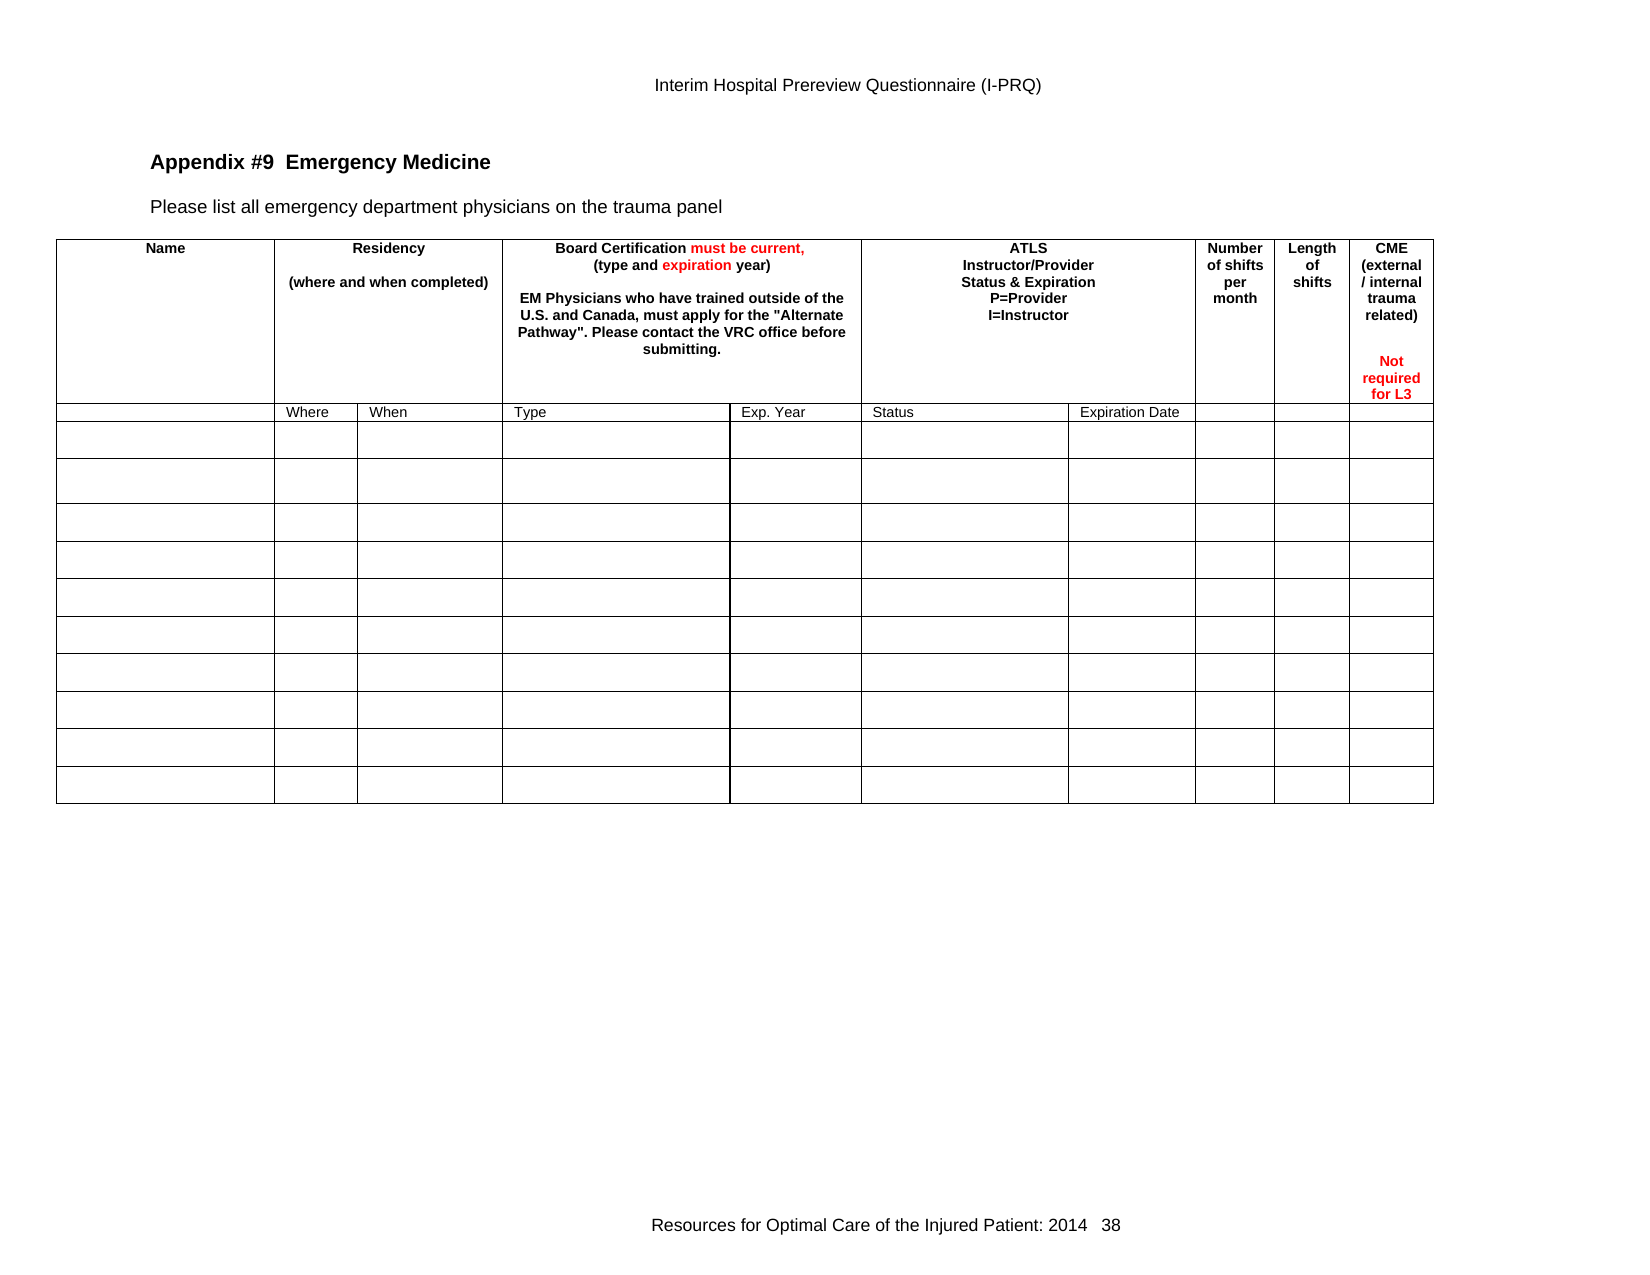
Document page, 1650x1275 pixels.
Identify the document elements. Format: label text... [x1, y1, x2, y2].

table_cell [1350, 542, 1433, 578]
table_cell When [358, 404, 502, 421]
table_cell [1275, 459, 1349, 503]
table_cell [1069, 459, 1195, 503]
table_cell [1350, 504, 1433, 541]
table_cell Where [275, 404, 357, 421]
table_cell [1069, 422, 1195, 458]
table_header Board Certification must be current, (type and expiration year) EM Physicians who have trained outside of the U.S. and Canada, must apply for the "Alternate Pathway". Please contact the VRC office before submitting. [503, 240, 861, 403]
table_cell [503, 767, 729, 803]
table_cell [275, 654, 357, 691]
table_cell [503, 459, 729, 503]
table_cell [1196, 617, 1274, 653]
table_cell [358, 579, 502, 616]
table_cell [1350, 729, 1433, 766]
table_cell [1350, 767, 1433, 803]
table_cell [503, 654, 729, 691]
table_cell Status [862, 404, 1068, 421]
table_cell [358, 729, 502, 766]
table_cell [1350, 404, 1433, 421]
table_cell [503, 542, 729, 578]
table_cell [57, 422, 274, 458]
table_cell [358, 504, 502, 541]
table_cell [1196, 542, 1274, 578]
table_cell [1350, 692, 1433, 728]
table_cell [1069, 542, 1195, 578]
table_header Length of shifts [1275, 240, 1349, 403]
table_header Number of shifts per month [1196, 240, 1274, 403]
table_cell [862, 729, 1068, 766]
table_cell [862, 422, 1068, 458]
table_cell [1275, 422, 1349, 458]
table_cell [57, 579, 274, 616]
table_cell [862, 692, 1068, 728]
text Appendix #9 ­ Emergency Medicine Please list all emergency department physicians on the trauma panel [150, 150, 1546, 217]
table_cell [275, 767, 357, 803]
table_cell [57, 729, 274, 766]
table_cell [57, 459, 274, 503]
table_cell [503, 729, 729, 766]
table_cell Type [503, 404, 729, 421]
table_cell [1350, 654, 1433, 691]
table_cell [1196, 504, 1274, 541]
table_cell [862, 654, 1068, 691]
table_cell [1275, 767, 1349, 803]
table_cell [1275, 654, 1349, 691]
table_cell [275, 504, 357, 541]
table_cell [1069, 692, 1195, 728]
table_cell [57, 542, 274, 578]
table_cell [358, 542, 502, 578]
table_cell [1069, 504, 1195, 541]
table_cell Expiration Date [1069, 404, 1195, 421]
table_cell [862, 459, 1068, 503]
table_cell [275, 692, 357, 728]
table_cell [57, 617, 274, 653]
table_cell [1069, 617, 1195, 653]
table_cell [358, 459, 502, 503]
table_cell [1275, 617, 1349, 653]
table_cell [1069, 579, 1195, 616]
table_cell [503, 422, 729, 458]
table_cell [503, 692, 729, 728]
table_cell [57, 404, 274, 421]
table_cell [1069, 767, 1195, 803]
table_cell [1350, 459, 1433, 503]
table_cell [503, 617, 729, 653]
table_cell [358, 767, 502, 803]
table_cell [57, 767, 274, 803]
table_header Name [57, 240, 274, 403]
table_cell [275, 459, 357, 503]
table_cell [1196, 729, 1274, 766]
table_cell [358, 617, 502, 653]
table_cell [862, 579, 1068, 616]
table_cell [1196, 579, 1274, 616]
table_cell [1275, 404, 1349, 421]
table_cell [1196, 767, 1274, 803]
table_cell [1196, 404, 1274, 421]
table_cell [731, 542, 861, 578]
table_cell [1196, 654, 1274, 691]
table_cell [275, 542, 357, 578]
table_cell [731, 459, 861, 503]
table_cell [731, 579, 861, 616]
table_cell [275, 729, 357, 766]
table_cell [358, 654, 502, 691]
table_cell [275, 617, 357, 653]
table_cell [57, 654, 274, 691]
table_cell [1196, 692, 1274, 728]
table_cell [275, 422, 357, 458]
table_cell [862, 504, 1068, 541]
table_cell [731, 767, 861, 803]
table_cell [1275, 579, 1349, 616]
table_cell [731, 617, 861, 653]
table_cell [57, 692, 274, 728]
table_cell [57, 504, 274, 541]
table_cell [1275, 692, 1349, 728]
table_cell [275, 579, 357, 616]
table_cell [1275, 729, 1349, 766]
table_header CME (external / internal trauma related) Not required for L3 [1350, 240, 1433, 403]
table_cell [358, 692, 502, 728]
table_cell [503, 504, 729, 541]
table_cell [731, 504, 861, 541]
table_cell [1069, 654, 1195, 691]
table_cell [1196, 459, 1274, 503]
table_cell [731, 692, 861, 728]
table_cell [1275, 504, 1349, 541]
table_cell [1350, 422, 1433, 458]
table_header Residency (where and when completed) [275, 240, 502, 403]
table_cell [1275, 542, 1349, 578]
table_cell [862, 767, 1068, 803]
table_cell [1350, 579, 1433, 616]
table_cell [1069, 729, 1195, 766]
table_cell [358, 422, 502, 458]
table_cell [862, 542, 1068, 578]
table_cell [731, 654, 861, 691]
table_cell [1350, 617, 1433, 653]
table_cell [1196, 422, 1274, 458]
table_header ATLS Instructor/Provider Status & Expiration P=Provider I=Instructor [862, 240, 1195, 403]
table_cell [731, 729, 861, 766]
table_cell Exp. Year [731, 404, 861, 421]
table_cell [862, 617, 1068, 653]
table_cell [503, 579, 729, 616]
table_cell [731, 422, 861, 458]
